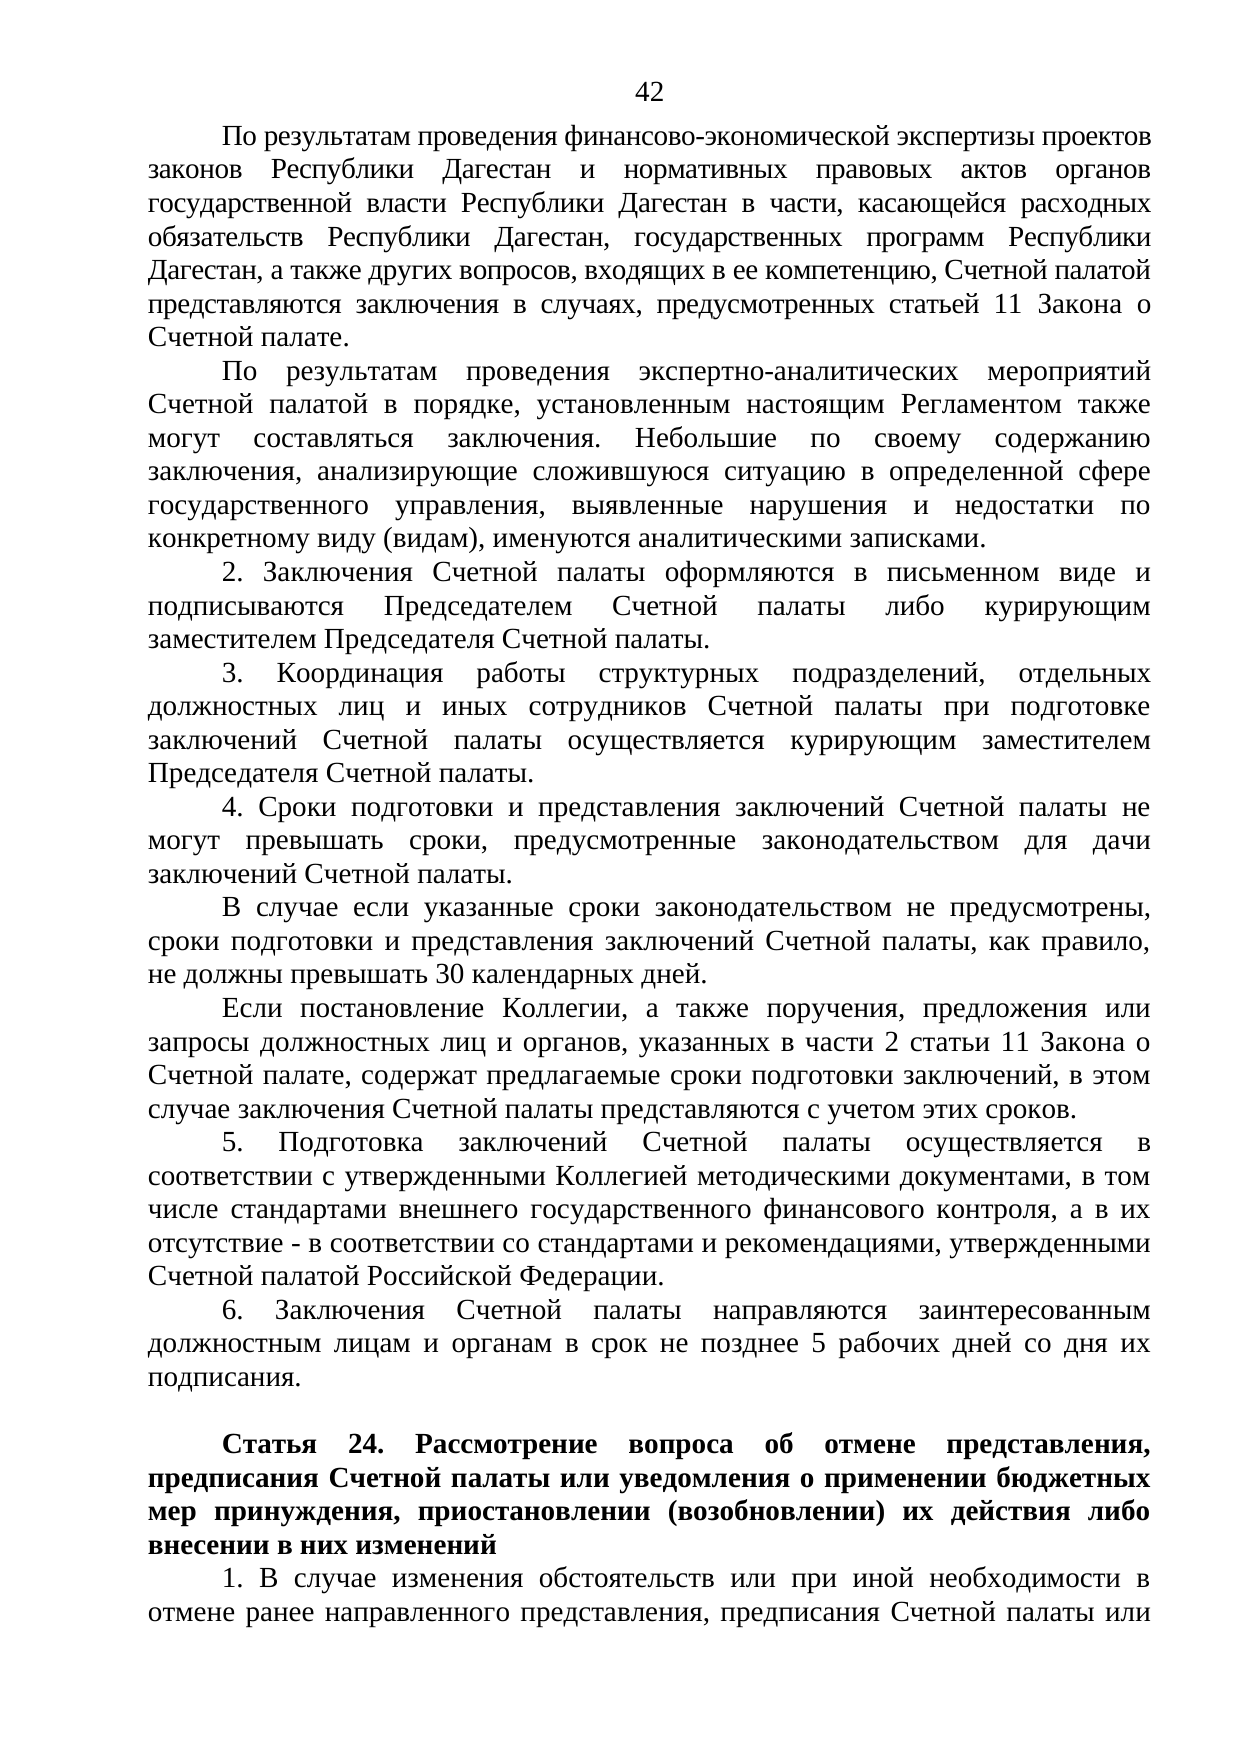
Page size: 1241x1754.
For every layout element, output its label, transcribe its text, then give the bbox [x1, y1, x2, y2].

text Если постановление Коллегии, а также поручения, предложения или запросы должностных лиц и органов, указанных в части 2 статьи 11 Закона о Счетной палате, содержат предлагаемые сроки подготовки заключений, в этом случае заключения Счетной палаты представляются с учетом этих сроков. [148, 990, 1152, 1124]
text 4. Сроки подготовки и представления заключений Счетной палаты не могут превышать сроки, предусмотренные законодательством для дачи заключений Счетной палаты. [148, 789, 1152, 889]
text 6. Заключения Счетной палаты направляются заинтересованным должностным лицам и органам в срок не позднее 5 рабочих дней со дня их подписания. [148, 1292, 1152, 1393]
text По результатам проведения финансово-экономической экспертизы проектов законов Республики Дагестан и нормативных правовых актов органов государственной власти Республики Дагестан в части, касающейся расходных обязательств Республики Дагестан, государственных программ Республики Дагестан, а также других вопросов, входящих в ее компетенцию, Счетной палатой представляются заключения в случаях, предусмотренных статьей 11 Закона о Счетной палате. [148, 118, 1152, 353]
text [148, 1560, 1152, 1627]
text По результатам проведения экспертно-аналитических мероприятий Счетной палатой в порядке, установленным настоящим Регламентом также могут составляться заключения. Небольшие по своему содержанию заключения, анализирующие сложившуюся ситуацию в определенной сфере государственного управления, выявленные нарушения и недостатки по конкретному виду (видам), именуются аналитическими записками. [148, 353, 1152, 554]
text 2. Заключения Счетной палаты оформляются в письменном виде и подписываются Председателем Счетной палаты либо курирующим заместителем Председателя Счетной палаты. [148, 554, 1152, 655]
text В случае если указанные сроки законодательством не предусмотрены, сроки подготовки и представления заключений Счетной палаты, как правило, не должны превышать 30 календарных дней. [148, 889, 1152, 990]
text 5. Подготовка заключений Счетной палаты осуществляется в соответствии с утвержденными Коллегией методическими документами, в том числе стандартами внешнего государственного финансового контроля, а в их отсутствие - в соответствии со стандартами и рекомендациями, утвержденными Счетной палатой Российской Федерации. [148, 1124, 1152, 1292]
text Статья 24. Рассмотрение вопроса об отмене представления, предписания Счетной палаты или уведомления о применении бюджетных мер принуждения, приостановлении (возобновлении) их действия либо внесении в них изменений [148, 1426, 1152, 1560]
text 3. Координация работы структурных подразделений, отдельных должностных лиц и иных сотрудников Счетной палаты при подготовке заключений Счетной палаты осуществляется курирующим заместителем Председателя Счетной палаты. [148, 655, 1152, 789]
